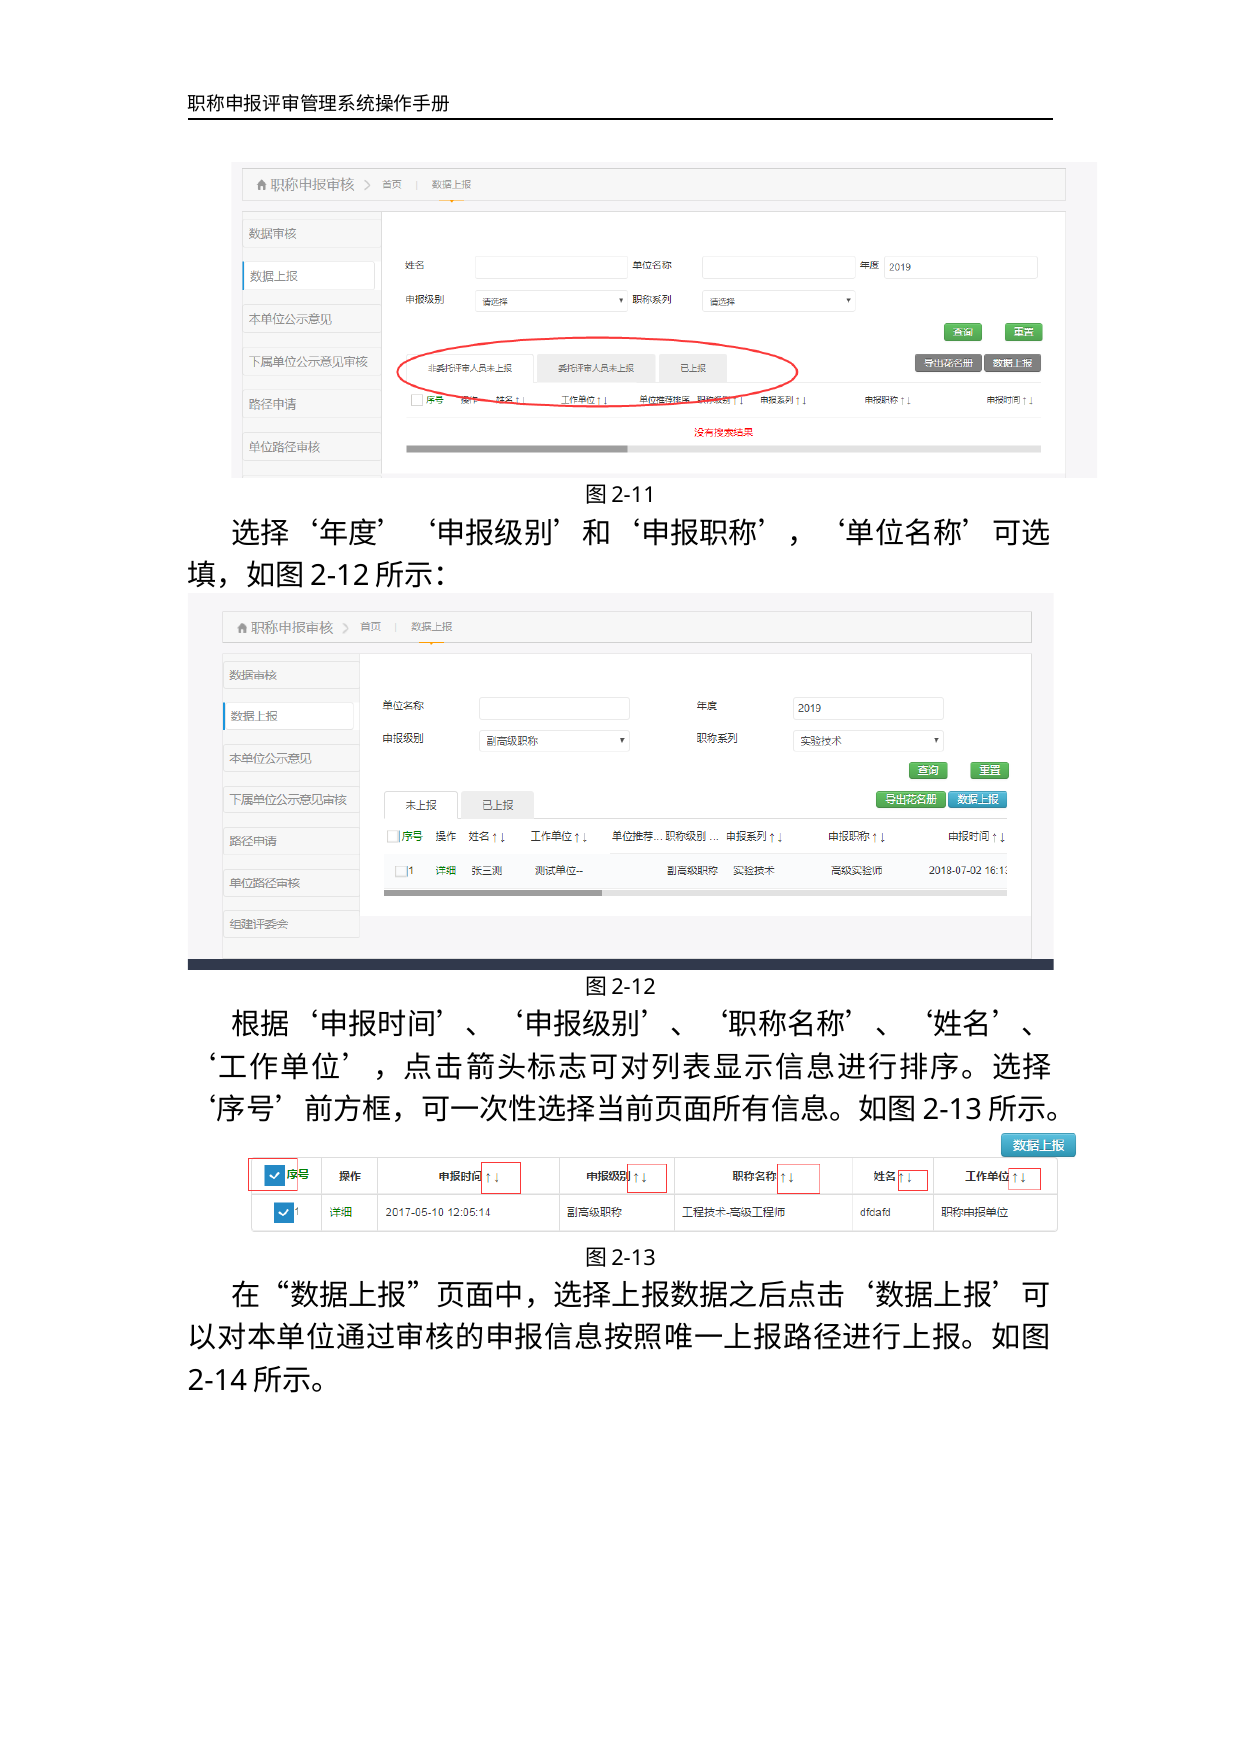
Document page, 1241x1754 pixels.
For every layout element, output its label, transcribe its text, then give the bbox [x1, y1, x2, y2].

text 图2-13 [187, 1240, 1053, 1272]
text 图2-12 [187, 970, 1053, 1001]
picture [231, 162, 1098, 478]
text 根据‘申报时间’、‘申报级别’、‘职称名称’、‘姓名’、‘工作单位’，点击箭头标志可对列表显示信息进行排序。选择‘序号’前方框，可一次性选择当前页面所有信息。如图2-13所示。 [187, 1001, 1053, 1128]
picture [187, 593, 1054, 970]
text 在“数据上报”页面中，选择上报数据之后点击‘数据上报’可以对本单位通过审核的申报信息按照唯一上报路径进行上报。如图2-14所示。 [187, 1272, 1053, 1398]
text 选择‘年度’‘申报级别’和‘申报职称’，‘单位名称’可选填，如图2-12所示： [187, 509, 1053, 593]
text 图2-11 [187, 477, 1053, 509]
picture [231, 1127, 1097, 1240]
